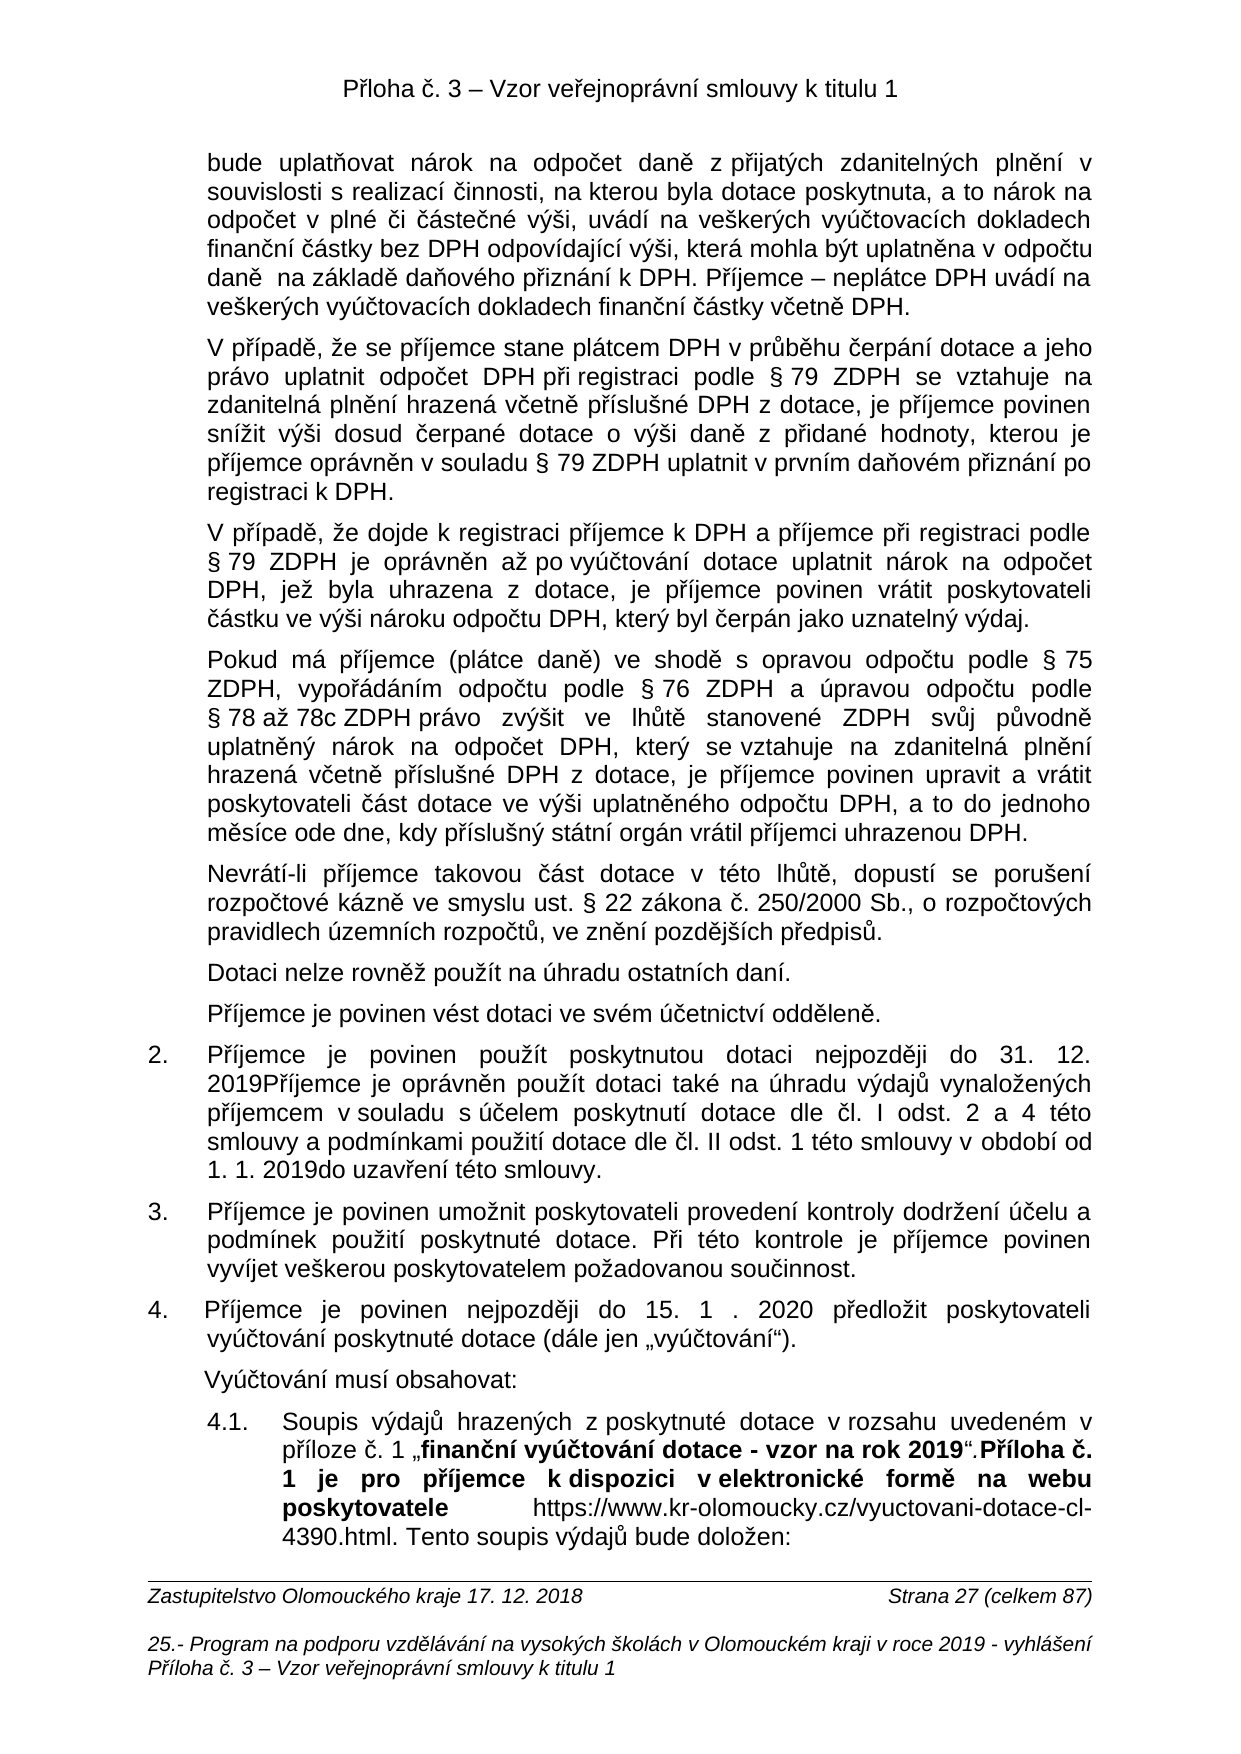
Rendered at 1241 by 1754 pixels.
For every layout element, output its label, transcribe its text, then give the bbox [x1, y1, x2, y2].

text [207, 148, 1092, 320]
text Nevrátí-li příjemce takovou část dotace v této lhůtě, dopustí se porušení rozpočtové kázně ve smyslu ust. § 22 zákona č. 250/2000 Sb., o rozpočtových pravidlech územních rozpočtů, ve znění pozdějších předpisů. [207, 859, 1092, 945]
text 4.1. Soupis výdajů hrazených z poskytnuté dotace v rozsahu uvedeném v příloze č. 1 „finanční vyúčtování dotace - vzor na rok 2019“.Příloha č. 1 je pro příjemce k dispozici v elektronické formě na webu poskytovatele https://www.kr-olomoucky.cz/vyuctovani-dotace-cl-4390.html. Tento soupis výdajů bude doložen: [207, 1406, 1092, 1550]
text Dotaci nelze rovněž použít na úhradu ostatních daní. [207, 958, 1092, 986]
text Pokud má příjemce (plátce daně) ve shodě s opravou odpočtu podle § 75 ZDPH, vypořádáním odpočtu podle § 76 ZDPH a úpravou odpočtu podle § 78 až 78c ZDPH právo zvýšit ve lhůtě stanovené ZDPH svůj původně uplatněný nárok na odpočet DPH, který se vztahuje na zdanitelná plnění hrazená včetně příslušné DPH z dotace, je příjemce povinen upravit a vrátit poskytovateli část dotace ve výši uplatněného odpočtu DPH, a to do jednoho měsíce ode dne, kdy příslušný státní orgán vrátil příjemci uhrazenou DPH. [207, 645, 1092, 846]
list Příjemce je povinen nejpozději do 15. 1 . 2020 předložit poskytovateli vyúčtování poskytnuté dotace (dále jen „vyúčtování“). [148, 1295, 1092, 1353]
text Příjemce je povinen vést dotaci ve svém účetnictví odděleně. [207, 999, 1092, 1028]
list Příjemce je povinen použít poskytnutou dotaci nejpozději do 31. 12. 2019Příjemce je oprávněn použít dotaci také na úhradu výdajů vynaložených příjemcem v souladu s účelem poskytnutí dotace dle čl. I odst. 2 a 4 této smlouvy a podmínkami použití dotace dle čl. II odst. 1 této smlouvy v období od 1. 1. 2019do uzavření této smlouvy. [148, 1040, 1092, 1184]
text V případě, že se příjemce stane plátcem DPH v průběhu čerpání dotace a jeho právo uplatnit odpočet DPH při registraci podle § 79 ZDPH se vztahuje na zdanitelná plnění hrazená včetně příslušné DPH z dotace, je příjemce povinen snížit výši dosud čerpané dotace o výši daně z přidané hodnoty, kterou je příjemce oprávněn v souladu § 79 ZDPH uplatnit v prvním daňovém přiznání po registraci k DPH. [207, 333, 1092, 505]
text Vyúčtování musí obsahovat: [204, 1365, 1092, 1394]
list Příjemce je povinen umožnit poskytovateli provedení kontroly dodržení účelu a podmínek použití poskytnuté dotace. Při této kontrole je příjemce povinen vyvíjet veškerou poskytovatelem požadovanou součinnost. [148, 1196, 1092, 1283]
text V případě, že dojde k registraci příjemce k DPH a příjemce při registraci podle § 79 ZDPH je oprávněn až po vyúčtování dotace uplatnit nárok na odpočet DPH, jež byla uhrazena z dotace, je příjemce povinen vrátit poskytovateli částku ve výši nároku odpočtu DPH, který byl čerpán jako uznatelný výdaj. [207, 518, 1092, 633]
